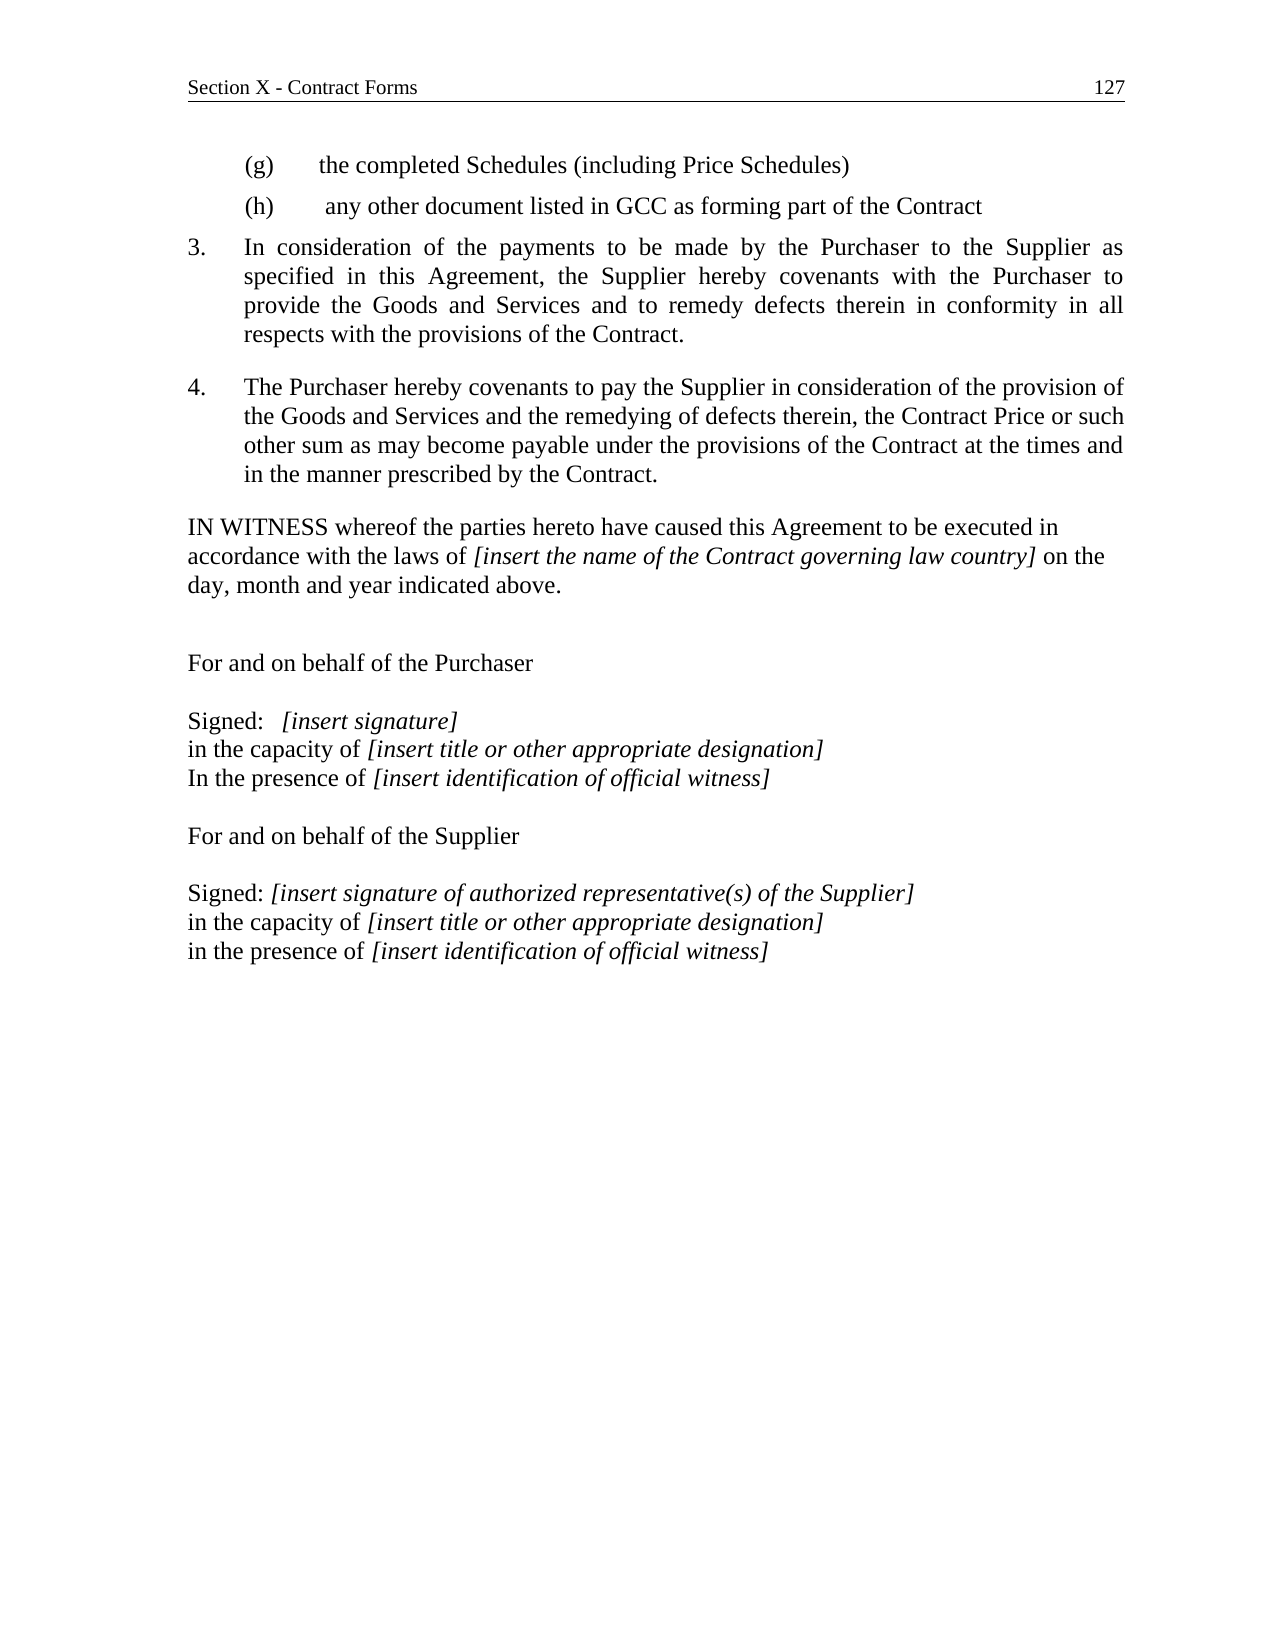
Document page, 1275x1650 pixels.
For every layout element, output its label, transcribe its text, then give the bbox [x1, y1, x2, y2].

text in the presence of [insert identification of official witness] [187, 936, 1125, 964]
list any other document listed in GCC as forming part of the Contract [244, 191, 1125, 220]
text in the capacity of [insert title or other appropriate designation] [187, 734, 1125, 763]
text 4. The Purchaser hereby covenants to pay the Supplier in consideration of the provision of the Goods and Services and the remedying of defects therein, the Contract Price or such other sum as may become payable under the provisions of the Contract at the times and in the manner prescribed by the Contract. [187, 372, 1125, 487]
text For and on behalf of the Supplier [187, 821, 1125, 849]
text Signed: [insert signature of authorized representative(s) of the Supplier] [187, 878, 1125, 907]
text in the capacity of [insert title or other appropriate designation] [187, 907, 1125, 936]
text IN WITNESS whereof the parties hereto have caused this Agreement to be executed in accordance with the laws of [insert the name of the Contract governing law country] on the day, month and year indicated above. [187, 512, 1125, 599]
text In the presence of [insert identification of official witness] [187, 763, 1125, 792]
list the completed Schedules (including Price Schedules) [244, 150, 1125, 179]
text 3. In consideration of the payments to be made by the Purchaser to the Supplier as specified in this Agreement, the Supplier hereby covenants with the Purchaser to provide the Goods and Services and to remedy defects therein in conformity in all respects with the provisions of the Contract. [187, 232, 1125, 347]
text For and on behalf of the Purchaser [187, 648, 1125, 677]
text Signed: [insert signature] [187, 706, 1125, 734]
